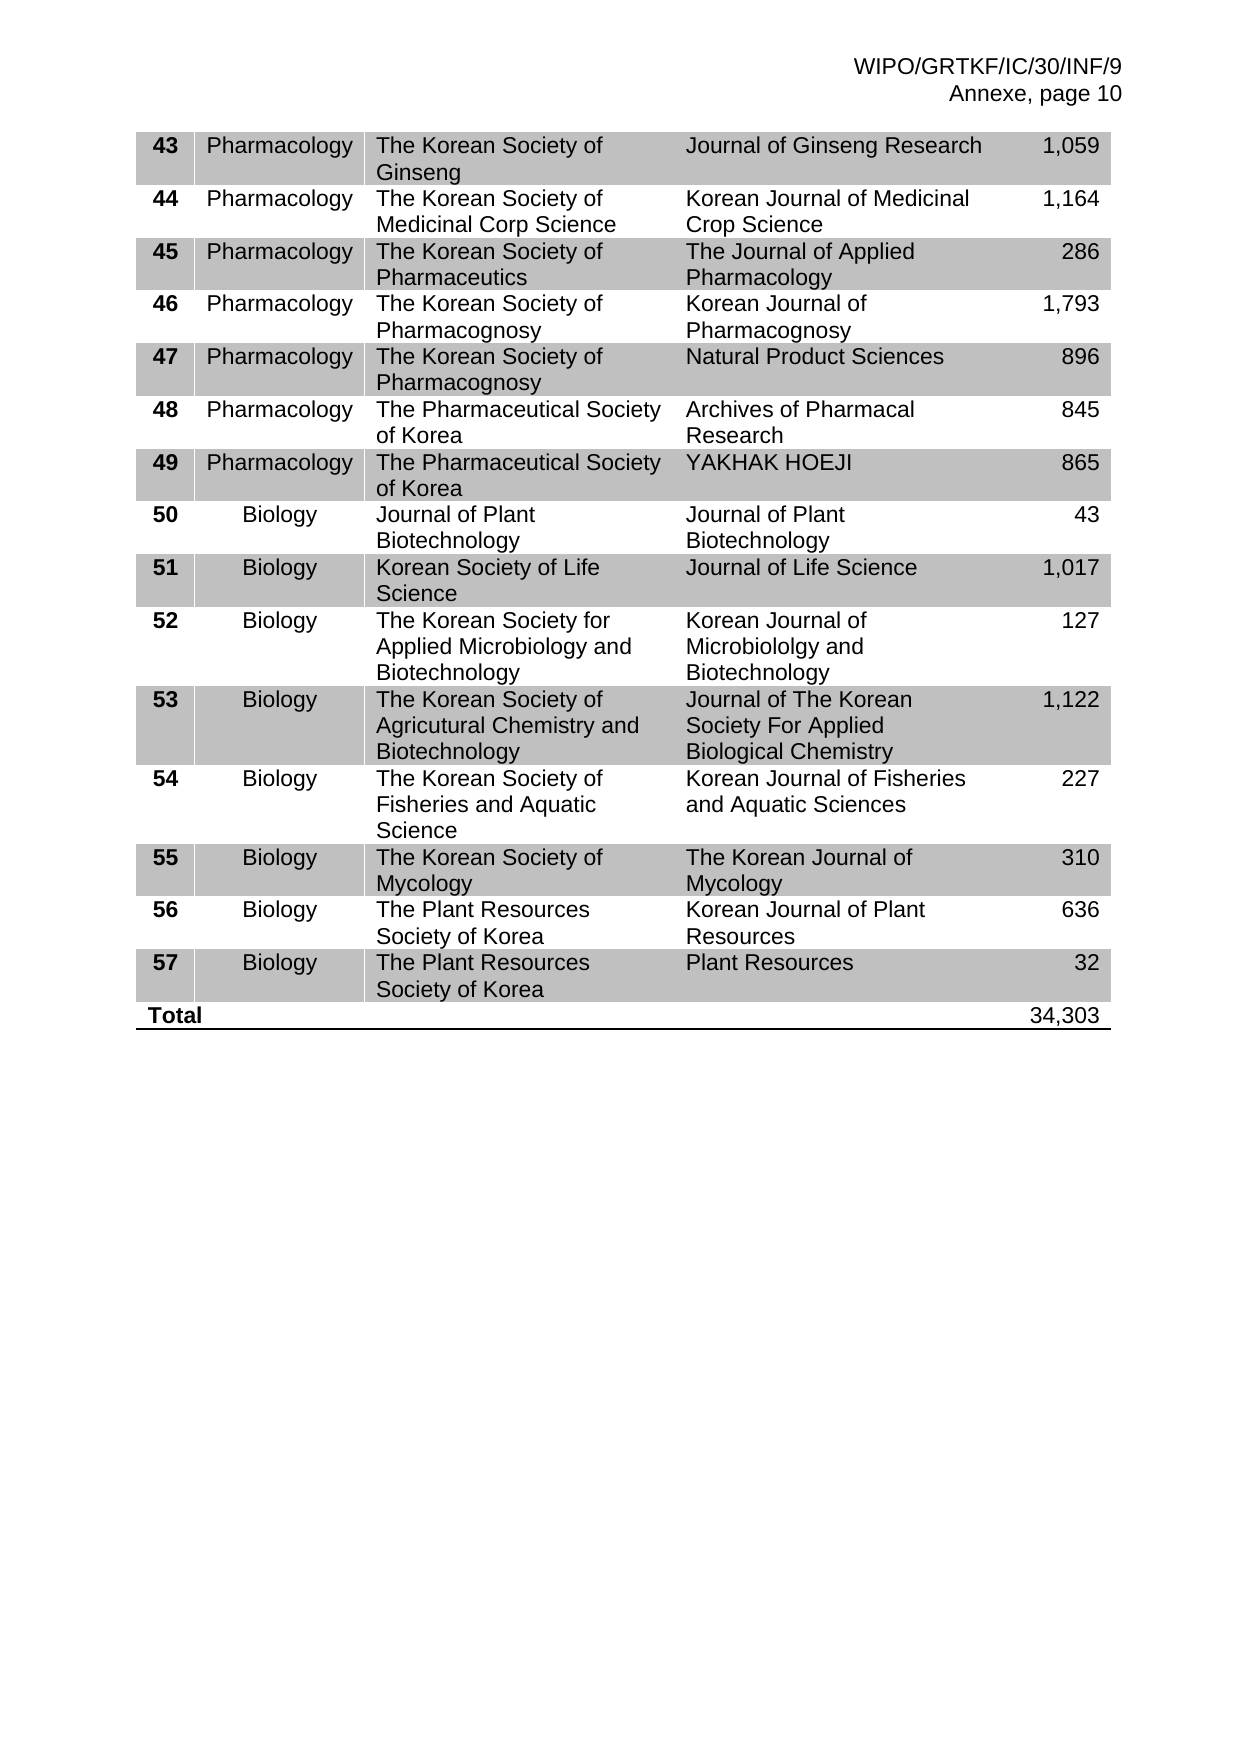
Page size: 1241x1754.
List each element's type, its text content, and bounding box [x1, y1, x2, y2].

table_cell 1,059 [995, 132, 1111, 185]
table_cell 1,017 [995, 554, 1111, 607]
table_cell The Plant Resources Society of Korea [365, 896, 674, 949]
table_cell 227 [995, 765, 1111, 844]
table_cell 57 [136, 949, 194, 1002]
table_cell YAKHAK HOEJI [674, 449, 995, 501]
table_cell 44 [136, 185, 194, 238]
table_cell 1,793 [995, 290, 1111, 343]
table_cell 52 [136, 607, 194, 686]
table_cell The Pharmaceutical Society of Korea [365, 449, 674, 501]
table_cell 1,164 [995, 185, 1111, 238]
table_cell 286 [995, 238, 1111, 290]
table_cell The Pharmaceutical Society of Korea [365, 396, 674, 448]
table_cell 636 [995, 896, 1111, 949]
table_cell 43 [136, 132, 194, 185]
table_cell Pharmacology [195, 132, 364, 185]
table_cell Archives of Pharmacal Research [674, 396, 995, 448]
table_cell The Korean Society of Pharmacognosy [365, 343, 674, 396]
table_cell Biology [195, 896, 364, 949]
table_cell Pharmacology [195, 396, 364, 448]
table_cell 1,122 [995, 686, 1111, 765]
table_cell Korean Journal of Fisheries and Aquatic Sciences [674, 765, 995, 844]
table_cell 845 [995, 396, 1111, 448]
table_cell The Korean Society of Agricutural Chemistry and Biotechnology [365, 686, 674, 765]
table_cell Biology [195, 686, 364, 765]
table_cell 51 [136, 554, 194, 607]
table_cell Biology [195, 949, 364, 1002]
table_cell Korean Society of Life Science [365, 554, 674, 607]
table_cell 43 [995, 501, 1111, 554]
table_cell The Korean Society of Fisheries and Aquatic Science [365, 765, 674, 844]
table_cell 56 [136, 896, 194, 949]
table_cell Total [136, 1002, 995, 1028]
table_cell Pharmacology [195, 238, 364, 290]
table_cell 46 [136, 290, 194, 343]
table_cell The Korean Society of Mycology [365, 844, 674, 896]
table_cell Journal of The Korean Society For Applied Biological Chemistry [674, 686, 995, 765]
table_cell Biology [195, 765, 364, 844]
table_cell Natural Product Sciences [674, 343, 995, 396]
table_cell The Journal of Applied Pharmacology [674, 238, 995, 290]
table_cell The Korean Society of Medicinal Corp Science [365, 185, 674, 238]
table_cell The Korean Society for Applied Microbiology and Biotechnology [365, 607, 674, 686]
table_cell 310 [995, 844, 1111, 896]
table_cell 865 [995, 449, 1111, 501]
table_cell 47 [136, 343, 194, 396]
table_cell 34,303 [995, 1002, 1111, 1028]
table_cell The Korean Society of Ginseng [365, 132, 674, 185]
table_cell Pharmacology [195, 449, 364, 501]
table_cell 53 [136, 686, 194, 765]
table_cell The Korean Journal of Mycology [674, 844, 995, 896]
table_cell Journal of Life Science [674, 554, 995, 607]
table_cell Korean Journal of Medicinal Crop Science [674, 185, 995, 238]
table_cell Plant Resources [674, 949, 995, 1002]
table_cell Pharmacology [195, 290, 364, 343]
table_cell 45 [136, 238, 194, 290]
table_cell Biology [195, 607, 364, 686]
table_cell Biology [195, 844, 364, 896]
table_cell 127 [995, 607, 1111, 686]
table_cell 896 [995, 343, 1111, 396]
table_cell Journal of Plant Biotechnology [365, 501, 674, 554]
table_cell Korean Journal of Pharmacognosy [674, 290, 995, 343]
table_cell 32 [995, 949, 1111, 1002]
table_cell 49 [136, 449, 194, 501]
table_cell Korean Journal of Microbiololgy and Biotechnology [674, 607, 995, 686]
table_cell Pharmacology [195, 343, 364, 396]
table_cell Korean Journal of Plant Resources [674, 896, 995, 949]
table_cell 54 [136, 765, 194, 844]
table_cell Pharmacology [195, 185, 364, 238]
table_cell Journal of Plant Biotechnology [674, 501, 995, 554]
table_cell Biology [195, 501, 364, 554]
table_cell 55 [136, 844, 194, 896]
table_cell 48 [136, 396, 194, 448]
table_cell Journal of Ginseng Research [674, 132, 995, 185]
table_cell Biology [195, 554, 364, 607]
table_cell The Korean Society of Pharmaceutics [365, 238, 674, 290]
table_cell 50 [136, 501, 194, 554]
table_cell The Korean Society of Pharmacognosy [365, 290, 674, 343]
table_cell The Plant Resources Society of Korea [365, 949, 674, 1002]
